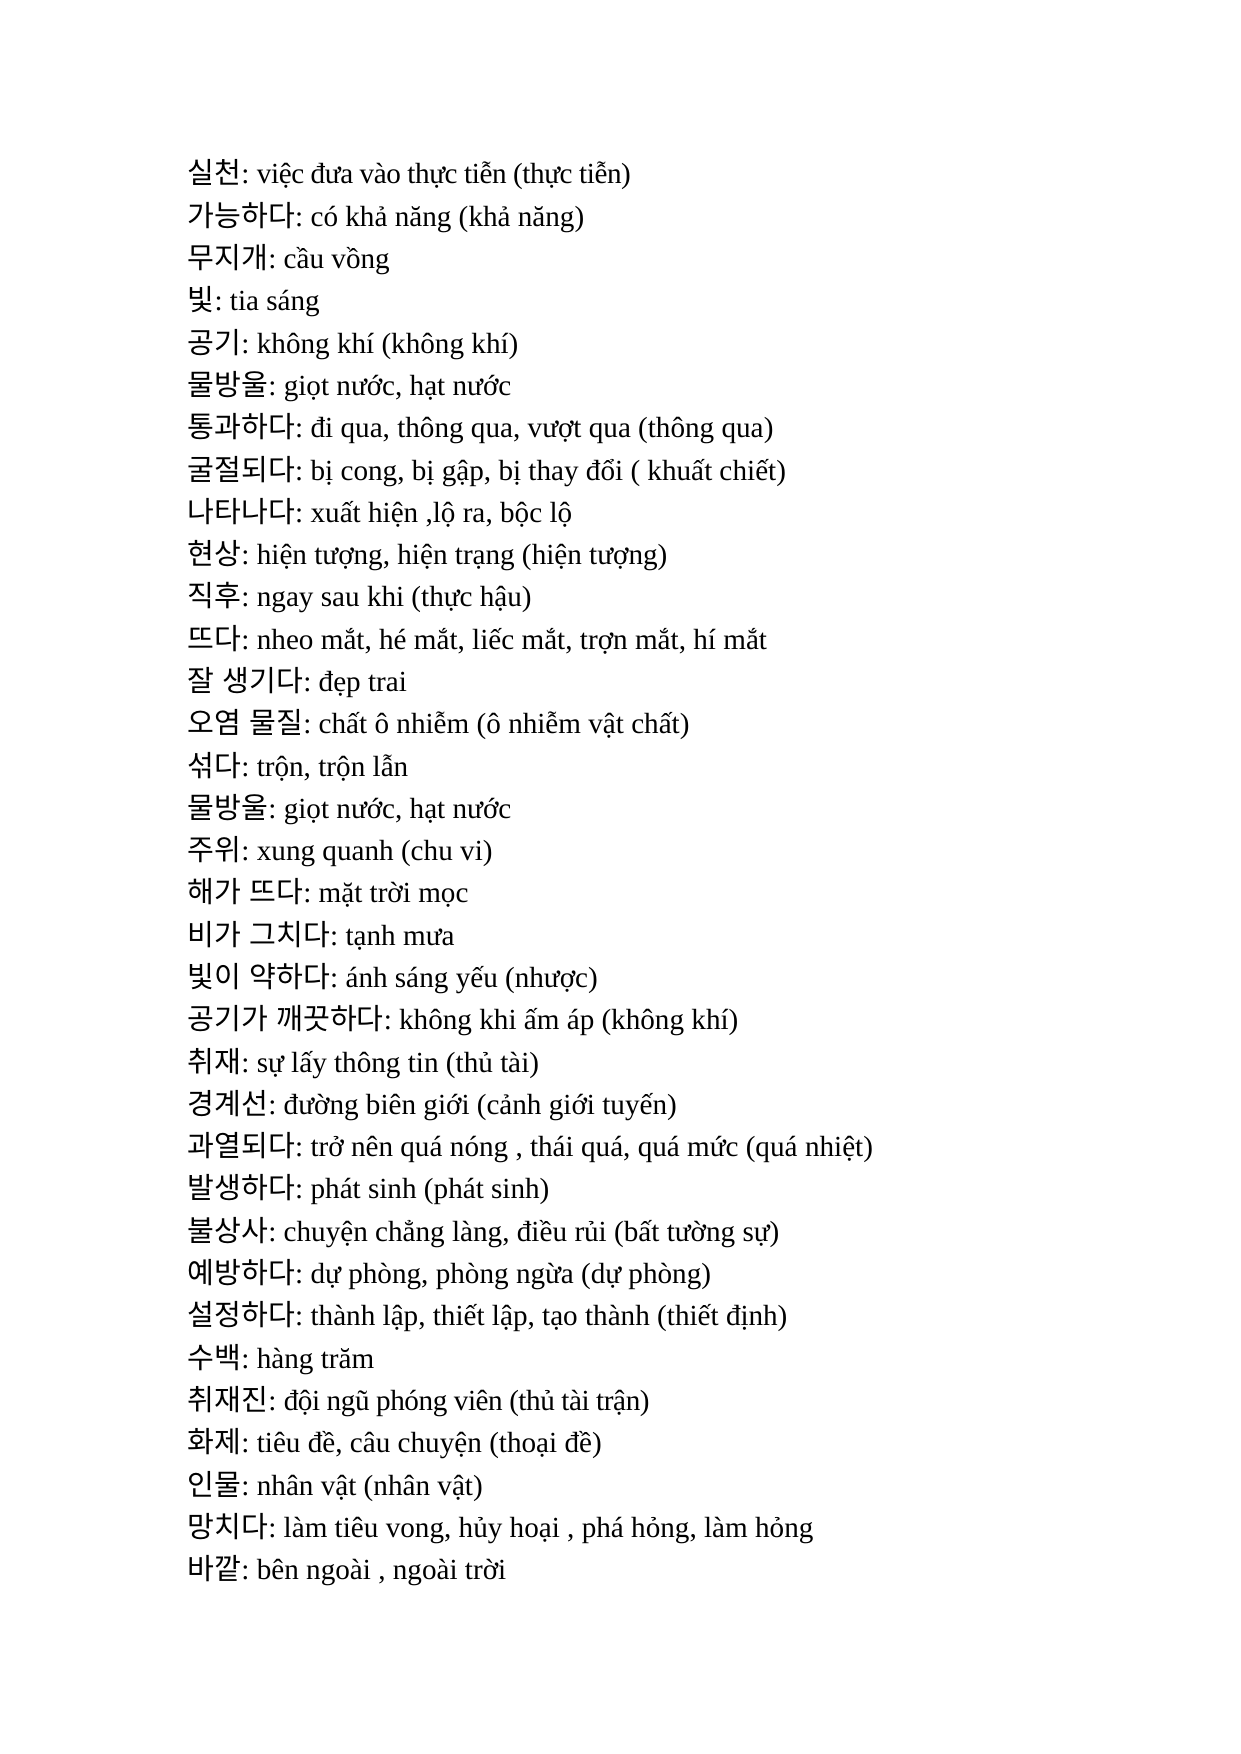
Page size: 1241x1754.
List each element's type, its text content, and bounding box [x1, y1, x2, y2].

text 불상사: chuyện chẳng làng, điều rủi (bất tường sự) [187, 1207, 1053, 1249]
text 무지개: cầu vồng [187, 234, 1053, 277]
text 직후: ngay sau khi (thực hậu) [187, 573, 1053, 615]
text 실천: việc đưa vào thực tiễn (thực tiễn) [187, 150, 1053, 192]
text 현상: hiện tượng, hiện trạng (hiện tượng) [187, 531, 1053, 573]
text 잘 생기다: đẹp trai [187, 657, 1053, 700]
text 설정하다: thành lập, thiết lập, tạo thành (thiết định) [187, 1292, 1053, 1334]
text 나타나다: xuất hiện ,lộ ra, bộc lộ [187, 488, 1053, 531]
text 예방하다: dự phòng, phòng ngừa (dự phòng) [187, 1249, 1053, 1292]
text 빛이 약하다: ánh sáng yếu (nhược) [187, 953, 1053, 996]
text 취재: sự lấy thông tin (thủ tài) [187, 1038, 1053, 1080]
text 수백: hàng trăm [187, 1334, 1053, 1376]
text 공기가 깨끗하다: không khi ấm áp (không khí) [187, 996, 1053, 1038]
text 주위: xung quanh (chu vi) [187, 827, 1053, 869]
text 바깥: bên ngoài , ngoài trời [187, 1546, 1053, 1588]
text 통과하다: đi qua, thông qua, vượt qua (thông qua) [187, 404, 1053, 446]
text 비가 그치다: tạnh mưa [187, 911, 1053, 953]
text 취재진: đội ngũ phóng viên (thủ tài trận) [187, 1376, 1053, 1419]
text 가능하다: có khả năng (khả năng) [187, 192, 1053, 234]
text 물방울: giọt nước, hạt nước [187, 361, 1053, 404]
text 섞다: trộn, trộn lẫn [187, 742, 1053, 784]
text 뜨다: nheo mắt, hé mắt, liếc mắt, trợn mắt, hí mắt [187, 615, 1053, 657]
text 경계선: đường biên giới (cảnh giới tuyến) [187, 1080, 1053, 1123]
text 발생하다: phát sinh (phát sinh) [187, 1165, 1053, 1207]
text 과열되다: trở nên quá nóng , thái quá, quá mức (quá nhiệt) [187, 1123, 1053, 1165]
text 해가 뜨다: mặt trời mọc [187, 869, 1053, 911]
text 공기: không khí (không khí) [187, 319, 1053, 361]
text 망치다: làm tiêu vong, hủy hoại , phá hỏng, làm hỏng [187, 1503, 1053, 1546]
text 인물: nhân vật (nhân vật) [187, 1461, 1053, 1503]
text 빛: tia sáng [187, 277, 1053, 319]
text 굴절되다: bị cong, bị gập, bị thay đổi ( khuất chiết) [187, 446, 1053, 488]
text 오염 물질: chất ô nhiễm (ô nhiễm vật chất) [187, 700, 1053, 742]
text 화제: tiêu đề, câu chuyện (thoại đề) [187, 1419, 1053, 1461]
text 물방울: giọt nước, hạt nước [187, 784, 1053, 827]
